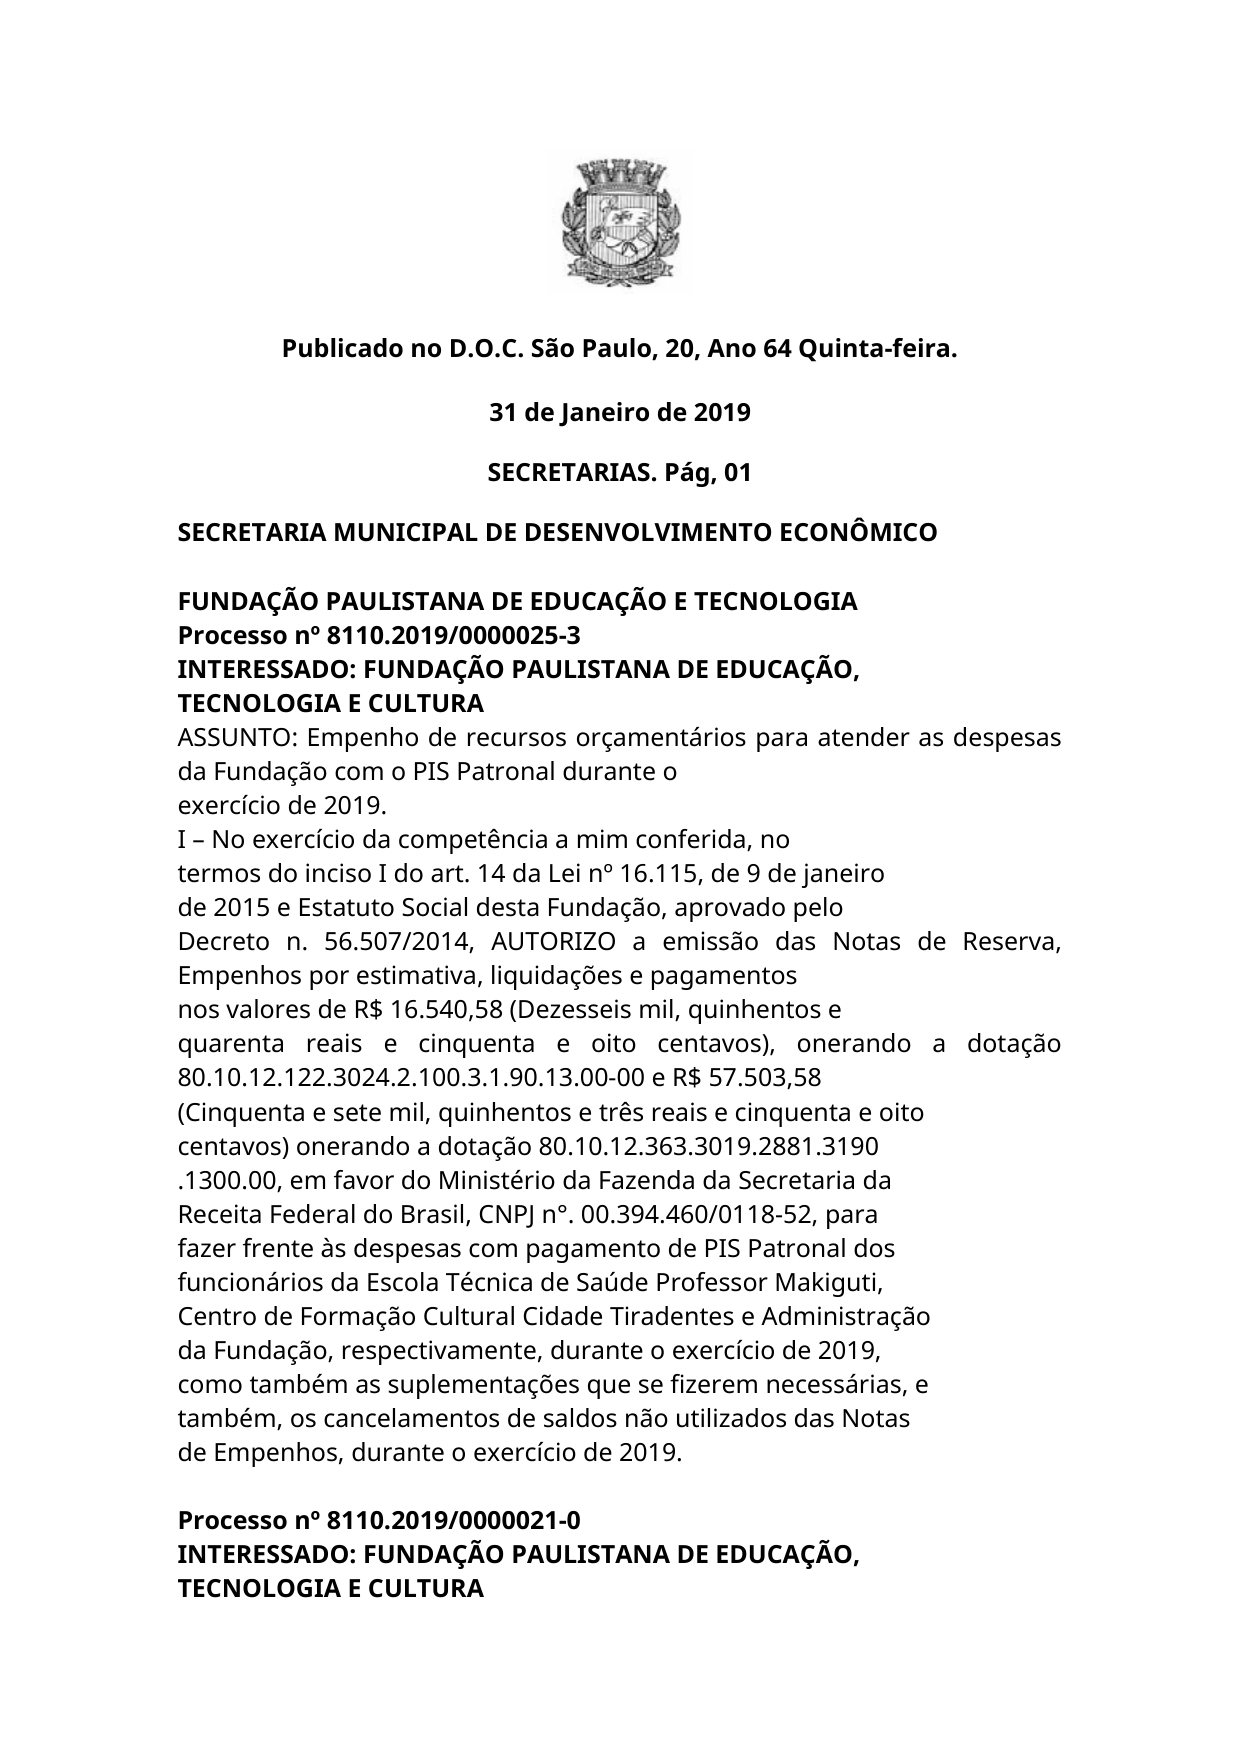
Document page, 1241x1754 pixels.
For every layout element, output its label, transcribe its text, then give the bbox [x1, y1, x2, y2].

text termos do inciso I do art. 14 da Lei nº 16.115, de 9 de janeiro [177, 856, 1063, 890]
text de Empenhos, durante o exercício de 2019. [177, 1435, 1063, 1469]
text nos valores de R$ 16.540,58 (Dezesseis mil, quinhentos e [177, 992, 1063, 1026]
text TECNOLOGIA E CULTURA [177, 1571, 1063, 1605]
text FUNDAÇÃO PAULISTANA DE EDUCAÇÃO E TECNOLOGIA [177, 583, 1063, 617]
text fazer frente às despesas com pagamento de PIS Patronal dos [177, 1230, 1063, 1264]
text também, os cancelamentos de saldos não utilizados das Notas [177, 1401, 1063, 1435]
text de 2015 e Estatuto Social desta Fundação, aprovado pelo [177, 890, 1063, 924]
text TECNOLOGIA E CULTURA [177, 685, 1063, 719]
text INTERESSADO: FUNDAÇÃO PAULISTANA DE EDUCAÇÃO, [177, 1537, 1063, 1571]
text SECRETARIA MUNICIPAL DE DESENVOLVIMENTO ECONÔMICO [177, 515, 1063, 549]
text Publicado no D.O.C. São Paulo, 20, Ano 64 Quinta-feira. [177, 331, 1063, 365]
text centavos) onerando a dotação 80.10.12.363.3019.2881.3190 [177, 1128, 1063, 1162]
text Centro de Formação Cultural Cidade Tiradentes e Administração [177, 1298, 1063, 1333]
text .1300.00, em favor do Ministério da Fazenda da Secretaria da [177, 1162, 1063, 1196]
text SECRETARIAS. Pág, 01 [177, 455, 1063, 489]
text funcionários da Escola Técnica de Saúde Professor Makiguti, [177, 1264, 1063, 1298]
text (Cinquenta e sete mil, quinhentos e três reais e cinquenta e oito [177, 1094, 1063, 1128]
text I – No exercício da competência a mim conferida, no [177, 822, 1063, 856]
text quarenta reais e cinquenta e oito centavos), onerando a dotação 80.10.12.122.3024.2.100.3.1.90.13.00-00 e R$ 57.503,58 [177, 1026, 1063, 1094]
text INTERESSADO: FUNDAÇÃO PAULISTANA DE EDUCAÇÃO, [177, 651, 1063, 685]
text 31 de Janeiro de 2019 [177, 395, 1063, 429]
text Receita Federal do Brasil, CNPJ n°. 00.394.460/0118-52, para [177, 1196, 1063, 1230]
text Decreto n. 56.507/2014, AUTORIZO a emissão das Notas de Reserva, Empenhos por estimativa, liquidações e pagamentos [177, 924, 1063, 992]
text exercício de 2019. [177, 788, 1063, 822]
text da Fundação, respectivamente, durante o exercício de 2019, [177, 1333, 1063, 1367]
picture [547, 147, 694, 294]
text como também as suplementações que se fizerem necessárias, e [177, 1367, 1063, 1401]
text ASSUNTO: Empenho de recursos orçamentários para atender as despesas da Fundação com o PIS Patronal durante o [177, 719, 1063, 788]
text Processo nº 8110.2019/0000025-3 [177, 617, 1063, 651]
text Processo nº 8110.2019/0000021-0 [177, 1503, 1063, 1537]
